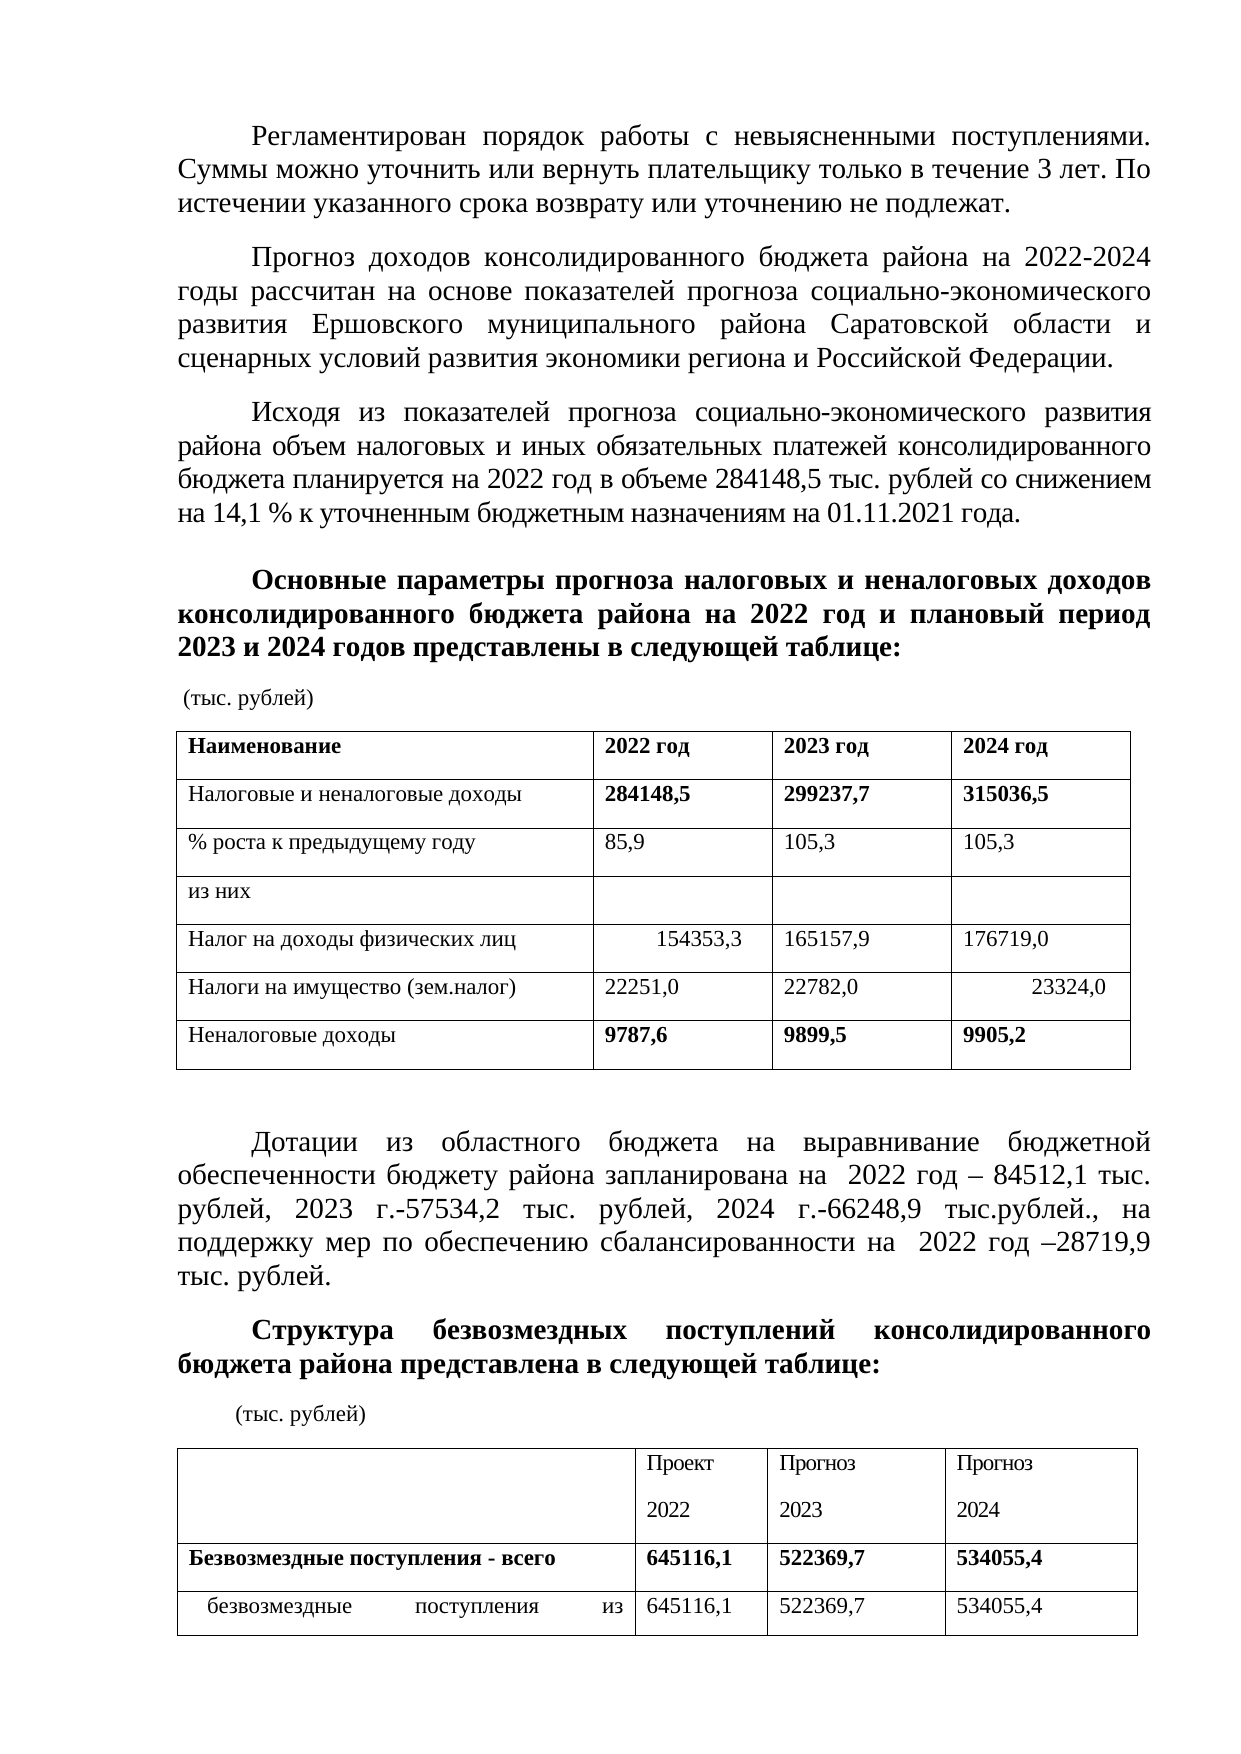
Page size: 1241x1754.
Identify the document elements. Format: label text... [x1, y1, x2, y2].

table_cell 299237,7 [773, 780, 951, 827]
table_cell Налоги на имущество (зем.налог) [177, 973, 593, 1020]
table_cell 22251,0 [594, 973, 772, 1020]
table_cell 105,3 [952, 829, 1130, 876]
table_header 2022 год [594, 732, 772, 779]
table_cell 85,9 [594, 829, 772, 876]
text Дотации из областного бюджета на выравнивание бюджетной обеспеченности бюджету района запланирована на 2022 год – 84512,1 тыс. рублей, 2023 г.-57534,2 тыс. рублей, 2024 г.-66248,9 тыс.рублей., на поддержку мер по обеспечению сбалансированности на 2022 год –28719,9 тыс. рублей. [177, 1124, 1152, 1292]
table_cell Безвозмездные поступления - всего [178, 1544, 635, 1591]
table_cell 165157,9 [773, 925, 951, 972]
table_cell Налог на доходы физических лиц [177, 925, 593, 972]
table_header [178, 1449, 635, 1543]
text Исходя из показателей прогноза социально-экономического развития района объем налоговых и иных обязательных платежей консолидированного бюджета планируется на 2022 год в объеме 284148,5 тыс. рублей со снижением на 14,1 % к уточненным бюджетным назначениям на 01.11.2021 года. [177, 394, 1152, 529]
text Регламентирован порядок работы с невыясненными поступлениями. Суммы можно уточнить или вернуть плательщику только в течение 3 лет. По истечении указанного срока возврату или уточнению не подлежат. [177, 118, 1152, 219]
table_cell 9787,6 [594, 1021, 772, 1068]
table_cell 522369,7 [768, 1544, 945, 1591]
table_cell 522369,7 [768, 1592, 945, 1635]
table_cell 645116,1 [636, 1592, 767, 1635]
text (тыс. рублей) [177, 684, 1152, 710]
table_cell 534055,4 [946, 1592, 1137, 1635]
text Структура безвозмездных поступлений консолидированного бюджета района представлена в следующей таблице: [177, 1312, 1152, 1379]
table_cell из них [177, 877, 593, 924]
table_cell 284148,5 [594, 780, 772, 827]
table_header Проект 2022 [636, 1449, 767, 1543]
table_cell 645116,1 [636, 1544, 767, 1591]
table_header 2023 год [773, 732, 951, 779]
table_cell Налоговые и неналоговые доходы [177, 780, 593, 827]
table_cell [773, 877, 951, 924]
table_cell 23324,0 [952, 973, 1130, 1020]
table_cell 534055,4 [946, 1544, 1137, 1591]
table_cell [178, 1592, 635, 1635]
text Прогноз доходов консолидированного бюджета района на 2022-2024 годы рассчитан на основе показателей прогноза социально-экономического развития Ершовского муниципального района Саратовской области и сценарных условий развития экономики региона и Российской Федерации. [177, 239, 1152, 374]
table_cell 22782,0 [773, 973, 951, 1020]
table_header Наименование [177, 732, 593, 779]
table_cell 9905,2 [952, 1021, 1130, 1068]
table_cell 9899,5 [773, 1021, 951, 1068]
table_cell [594, 877, 772, 924]
table_cell 105,3 [773, 829, 951, 876]
table_cell 176719,0 [952, 925, 1130, 972]
table_cell 154353,3 [594, 925, 772, 972]
table_cell % роста к предыдущему году [177, 829, 593, 876]
table_header Прогноз 2023 [768, 1449, 945, 1543]
text Основные параметры прогноза налоговых и неналоговых доходов консолидированного бюджета района на 2022 год и плановый период 2023 и 2024 годов представлены в следующей таблице: [177, 562, 1152, 663]
table_cell Неналоговые доходы [177, 1021, 593, 1068]
text (тыс. рублей) [177, 1400, 1152, 1427]
table_header Прогноз 2024 [946, 1449, 1137, 1543]
table_cell [952, 877, 1130, 924]
table_cell 315036,5 [952, 780, 1130, 827]
table_header 2024 год [952, 732, 1130, 779]
